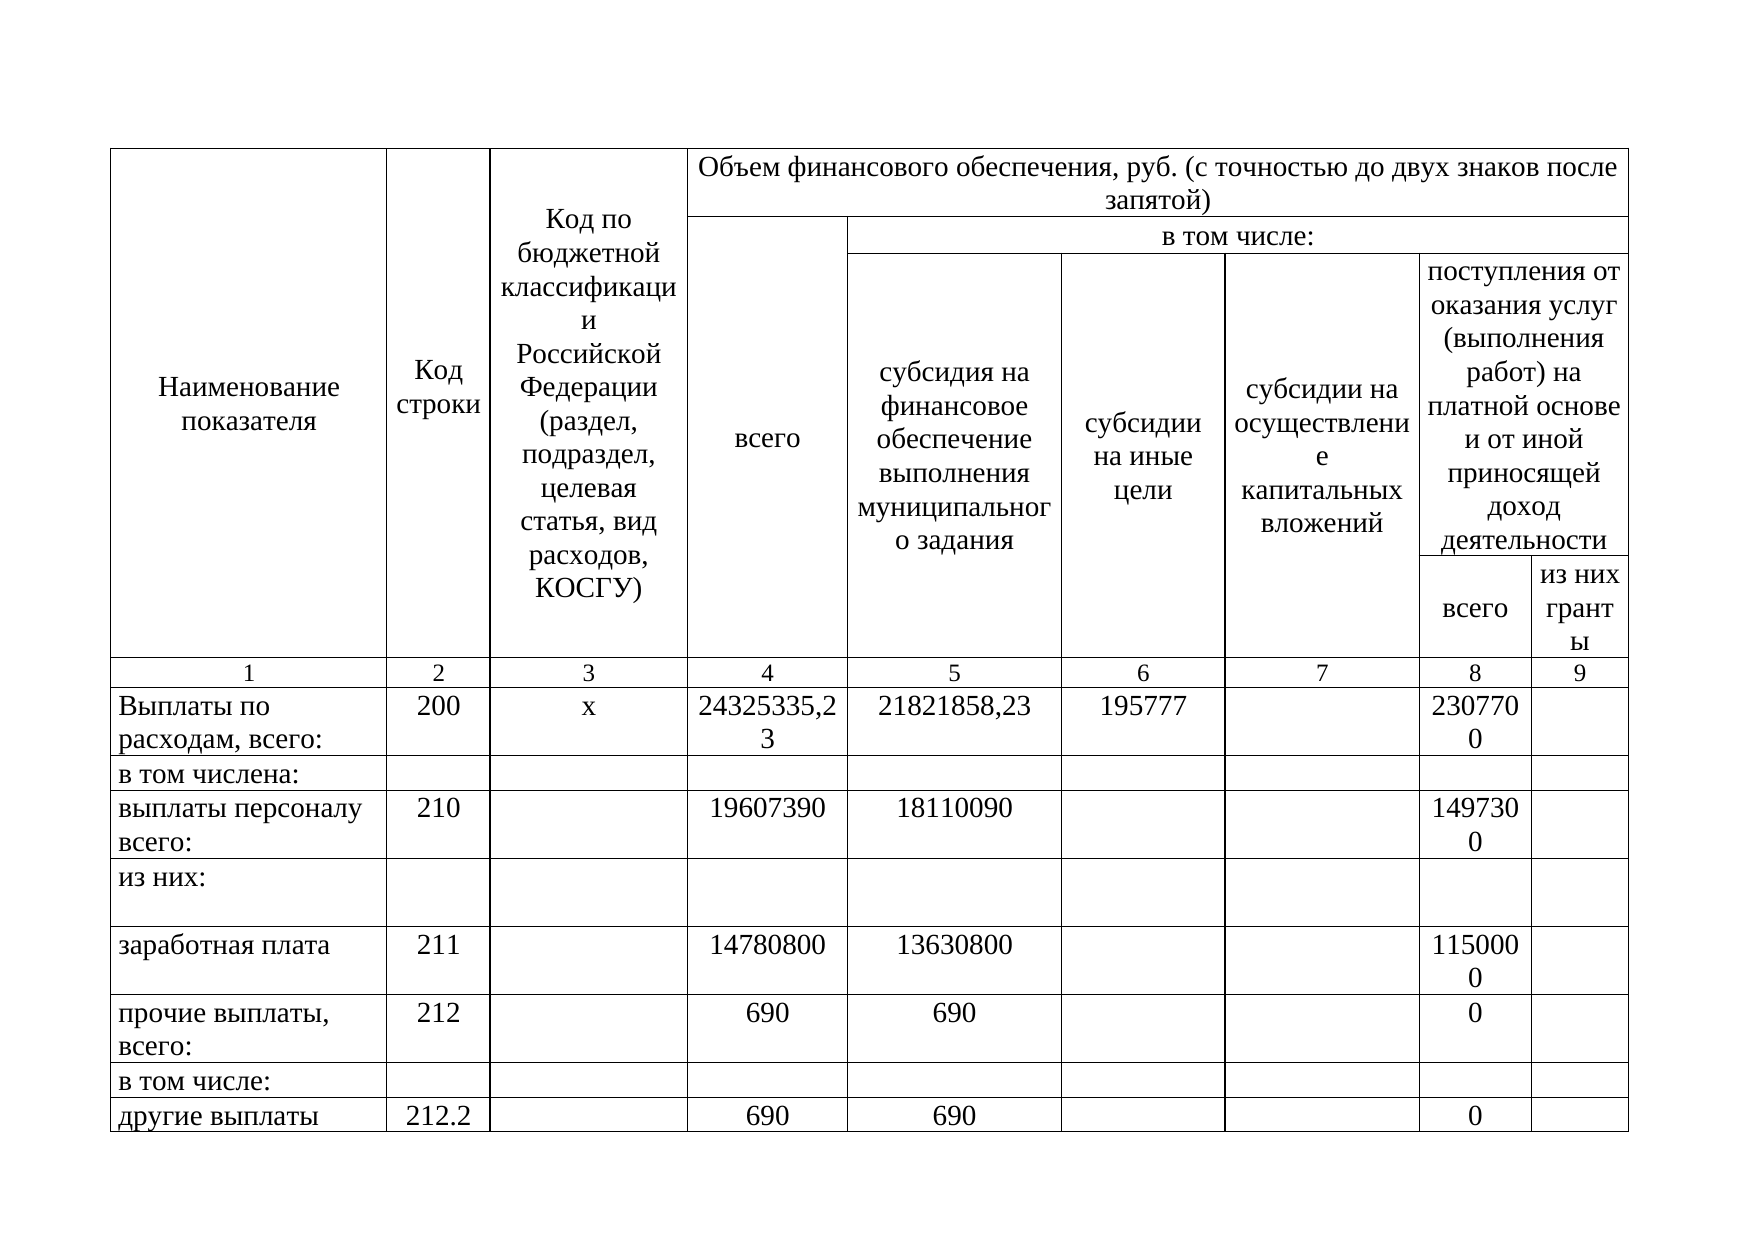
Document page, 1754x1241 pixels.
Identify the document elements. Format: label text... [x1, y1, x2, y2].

table_cell 4 [688, 658, 847, 687]
table_cell 690 [848, 1098, 1061, 1131]
table_cell [491, 995, 687, 1062]
table_cell [387, 756, 489, 789]
table_cell [387, 1063, 489, 1097]
table_cell 21821858,23 [848, 688, 1061, 755]
table_cell 13630800 [848, 927, 1061, 994]
table_cell [688, 756, 847, 789]
table_header Код строки [387, 149, 489, 657]
table_cell [491, 756, 687, 789]
table_cell заработная плата [111, 927, 386, 994]
table_cell субсидии на осуществление капитальных вложений [1226, 254, 1419, 657]
table_cell 1 [111, 658, 386, 687]
table_cell 1497300 [1420, 791, 1531, 858]
table_cell субсидии на иные цели [1062, 254, 1224, 657]
table_header Объем финансового обеспечения, руб. (с точностью до двух знаков после запятой) [688, 149, 1628, 216]
table_cell Выплаты по расходам, всего: [111, 688, 386, 755]
table_cell 8 [1420, 658, 1531, 687]
table_cell [1532, 688, 1628, 755]
table_cell 2307700 [1420, 688, 1531, 755]
table_cell [1532, 859, 1628, 926]
table_cell 2 [387, 658, 489, 687]
table_cell [1226, 995, 1419, 1062]
table_cell [1226, 1063, 1419, 1097]
table_cell [1226, 927, 1419, 994]
table_cell 24325335,23 [688, 688, 847, 755]
table_cell 211 [387, 927, 489, 994]
table_cell [1532, 1063, 1628, 1097]
table_cell из них: [111, 859, 386, 926]
table_cell в том числе: [848, 217, 1628, 252]
table_cell 9 [1532, 658, 1628, 687]
table_cell 212 [387, 995, 489, 1062]
table_cell [848, 859, 1061, 926]
table_cell [688, 859, 847, 926]
table_cell [1420, 1063, 1531, 1097]
table_cell [1226, 688, 1419, 755]
table_cell [848, 756, 1061, 789]
table_cell 195777 [1062, 688, 1224, 755]
table_cell 690 [848, 995, 1061, 1062]
table_cell 18110090 [848, 791, 1061, 858]
table_cell [848, 1063, 1061, 1097]
table_cell [1532, 995, 1628, 1062]
table_cell [1226, 791, 1419, 858]
table_cell из них гранты [1532, 556, 1628, 657]
table_cell 210 [387, 791, 489, 858]
table_cell субсидия на финансовое обеспечение выполнения муниципального задания [848, 254, 1061, 657]
table_cell прочие выплаты, всего: [111, 995, 386, 1062]
table_cell [1062, 756, 1224, 789]
table_cell [1226, 1098, 1419, 1131]
table_cell [1226, 756, 1419, 789]
table_cell поступления от оказания услуг (выполнения работ) на платной основе и от иной приносящей доход деятельности [1420, 254, 1628, 555]
table_cell 690 [688, 1098, 847, 1131]
table_cell [491, 859, 687, 926]
table_cell в том числе: [111, 1063, 386, 1097]
table_cell 0 [1420, 995, 1531, 1062]
table_cell 690 [688, 995, 847, 1062]
table_cell 3 [491, 658, 687, 687]
table_cell 200 [387, 688, 489, 755]
table_cell [491, 927, 687, 994]
table_cell [491, 1098, 687, 1131]
table_cell 7 [1226, 658, 1419, 687]
table_cell 19607390 [688, 791, 847, 858]
table_cell [1062, 995, 1224, 1062]
table_cell [1062, 1098, 1224, 1131]
table_cell [1062, 859, 1224, 926]
table_cell [1420, 859, 1531, 926]
table_cell 1150000 [1420, 927, 1531, 994]
table_cell 212.2 [387, 1098, 489, 1131]
table_cell [1532, 927, 1628, 994]
table_cell всего [1420, 556, 1531, 657]
table_cell х [491, 688, 687, 755]
table_cell [387, 859, 489, 926]
table_cell [1062, 927, 1224, 994]
table_cell [688, 1063, 847, 1097]
table_cell [1532, 791, 1628, 858]
table_cell 0 [1420, 1098, 1531, 1131]
table_cell в том числена: [111, 756, 386, 789]
table_cell 14780800 [688, 927, 847, 994]
table_cell [1532, 1098, 1628, 1131]
table_cell [1062, 791, 1224, 858]
table_cell всего [688, 217, 847, 657]
table_cell [1226, 859, 1419, 926]
table_cell [1532, 756, 1628, 789]
table_cell [491, 1063, 687, 1097]
table_cell выплаты персоналу всего: [111, 791, 386, 858]
table_cell 6 [1062, 658, 1224, 687]
table_cell [1062, 1063, 1224, 1097]
table_cell 5 [848, 658, 1061, 687]
table_header Наименование показателя [111, 149, 386, 657]
table_cell [491, 791, 687, 858]
table_cell другие выплаты [111, 1098, 386, 1131]
table_header Код по бюджетной классификации Российской Федерации (раздел, подраздел, целевая статья, вид расходов, КОСГУ) [491, 149, 687, 657]
table_cell [1420, 756, 1531, 789]
